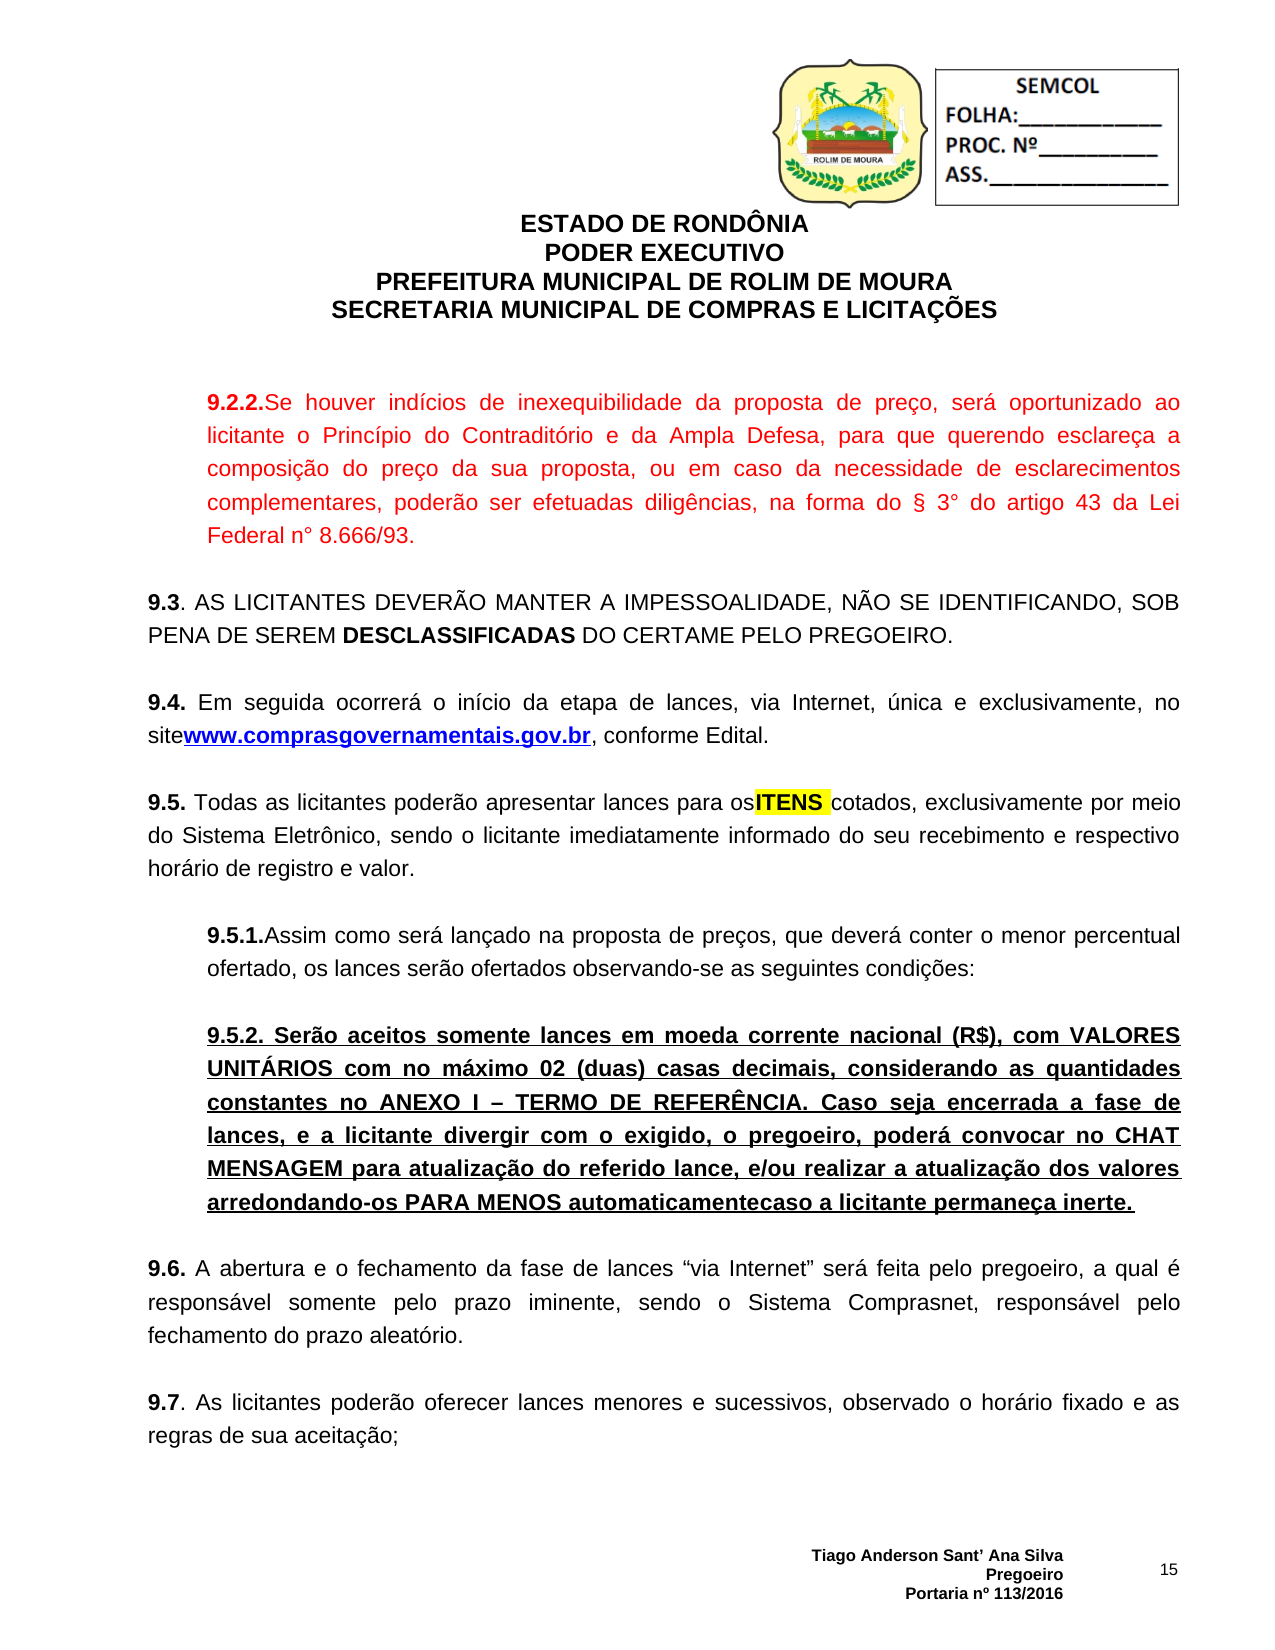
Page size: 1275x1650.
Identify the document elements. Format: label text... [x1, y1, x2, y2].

text 9.5.1.Assim como será lançado na proposta de preços, que deverá conter o menor percentual ofertado, os lances serão ofertados observando-se as seguintes condições: [207, 915, 1181, 981]
text 9.5.2. Serão aceitos somente lances em moeda corrente nacional (R$), com VALORES UNITÁRIOS com no máximo 02 (duas) casas decimais, considerando as quantidades constantes no ANEXO I – TERMO DE REFERÊNCIA. Caso seja encerrada a fase de lances, e a licitante divergir com o exigido, o pregoeiro, poderá convocar no CHAT MENSAGEM para atualização do referido lance, e/ou realizar a atualização dos valores arredondando-os PARA MENOS automaticamentecaso a licitante permaneça inerte. [207, 1146, 1181, 1178]
text 9.5. Todas as licitantes poderão apresentar lances para osITENS cotados, exclusivamente por meio do Sistema Eletrônico, sendo o licitante imediatamente informado do seu recebimento e respectivo horário de registro e valor. [148, 781, 1181, 881]
text 9.5.2. Serão aceitos somente lances em moeda corrente nacional (R$), com VALORES UNITÁRIOS com no máximo 02 (duas) casas decimais, considerando as quantidades constantes no ANEXO I – TERMO DE REFERÊNCIA. Caso seja encerrada a fase de lances, e a licitante divergir com o exigido, o pregoeiro, poderá convocar no CHAT MENSAGEM para atualização do referido lance, e/ou realizar a atualização dos valores arredondando-os PARA MENOS automaticamentecaso a licitante permaneça inerte. [207, 1179, 1181, 1215]
text 9.7. As licitantes poderão oferecer lances menores e sucessivos, observado o horário fixado e as regras de sua aceitação; [148, 1381, 1181, 1448]
text 9.2.2.Se houver indícios de inexequibilidade da proposta de preço, será oportunizado ao licitante o Princípio do Contraditório e da Ampla Defesa, para que querendo esclareça a composição do preço da sua proposta, ou em caso da necessidade de esclarecimentos complementares, poderão ser efetuadas diligências, na forma do § 3° do artigo 43 da Lei Federal n° 8.666/93. [207, 381, 1181, 548]
text 9.6. A abertura e o fechamento da fase de lances “via Internet” será feita pelo pregoeiro, a qual é responsável somente pelo prazo iminente, sendo o Sistema Comprasnet, responsável pelo fechamento do prazo aleatório. [148, 1248, 1181, 1348]
text 9.5.2. Serão aceitos somente lances em moeda corrente nacional (R$), com VALORES UNITÁRIOS com no máximo 02 (duas) casas decimais, considerando as quantidades constantes no ANEXO I – TERMO DE REFERÊNCIA. Caso seja encerrada a fase de lances, e a licitante divergir com o exigido, o pregoeiro, poderá convocar no CHAT MENSAGEM para atualização do referido lance, e/ou realizar a atualização dos valores arredondando-os PARA MENOS automaticamentecaso a licitante permaneça inerte. [207, 1113, 1181, 1145]
text 9.5.2. Serão aceitos somente lances em moeda corrente nacional (R$), com VALORES UNITÁRIOS com no máximo 02 (duas) casas decimais, considerando as quantidades constantes no ANEXO I – TERMO DE REFERÊNCIA. Caso seja encerrada a fase de lances, e a licitante divergir com o exigido, o pregoeiro, poderá convocar no CHAT MENSAGEM para atualização do referido lance, e/ou realizar a atualização dos valores arredondando-os PARA MENOS automaticamentecaso a licitante permaneça inerte. [207, 1015, 1181, 1045]
text 9.3. AS LICITANTES DEVERÃO MANTER A IMPESSOALIDADE, NÃO SE IDENTIFICANDO, SOB PENA DE SEREM DESCLASSIFICADAS DO CERTAME PELO PREGOEIRO. [148, 581, 1181, 648]
text 9.5.2. Serão aceitos somente lances em moeda corrente nacional (R$), com VALORES UNITÁRIOS com no máximo 02 (duas) casas decimais, considerando as quantidades constantes no ANEXO I – TERMO DE REFERÊNCIA. Caso seja encerrada a fase de lances, e a licitante divergir com o exigido, o pregoeiro, poderá convocar no CHAT MENSAGEM para atualização do referido lance, e/ou realizar a atualização dos valores arredondando-os PARA MENOS automaticamentecaso a licitante permaneça inerte. [207, 1046, 1181, 1078]
picture [772, 59, 929, 209]
text 9.4. Em seguida ocorrerá o início da etapa de lances, via Internet, única e exclusivamente, no sitewww.comprasgovernamentais.gov.br, conforme Edital. [148, 681, 1181, 748]
text 9.5.2. Serão aceitos somente lances em moeda corrente nacional (R$), com VALORES UNITÁRIOS com no máximo 02 (duas) casas decimais, considerando as quantidades constantes no ANEXO I – TERMO DE REFERÊNCIA. Caso seja encerrada a fase de lances, e a licitante divergir com o exigido, o pregoeiro, poderá convocar no CHAT MENSAGEM para atualização do referido lance, e/ou realizar a atualização dos valores arredondando-os PARA MENOS automaticamentecaso a licitante permaneça inerte. [207, 1079, 1181, 1111]
